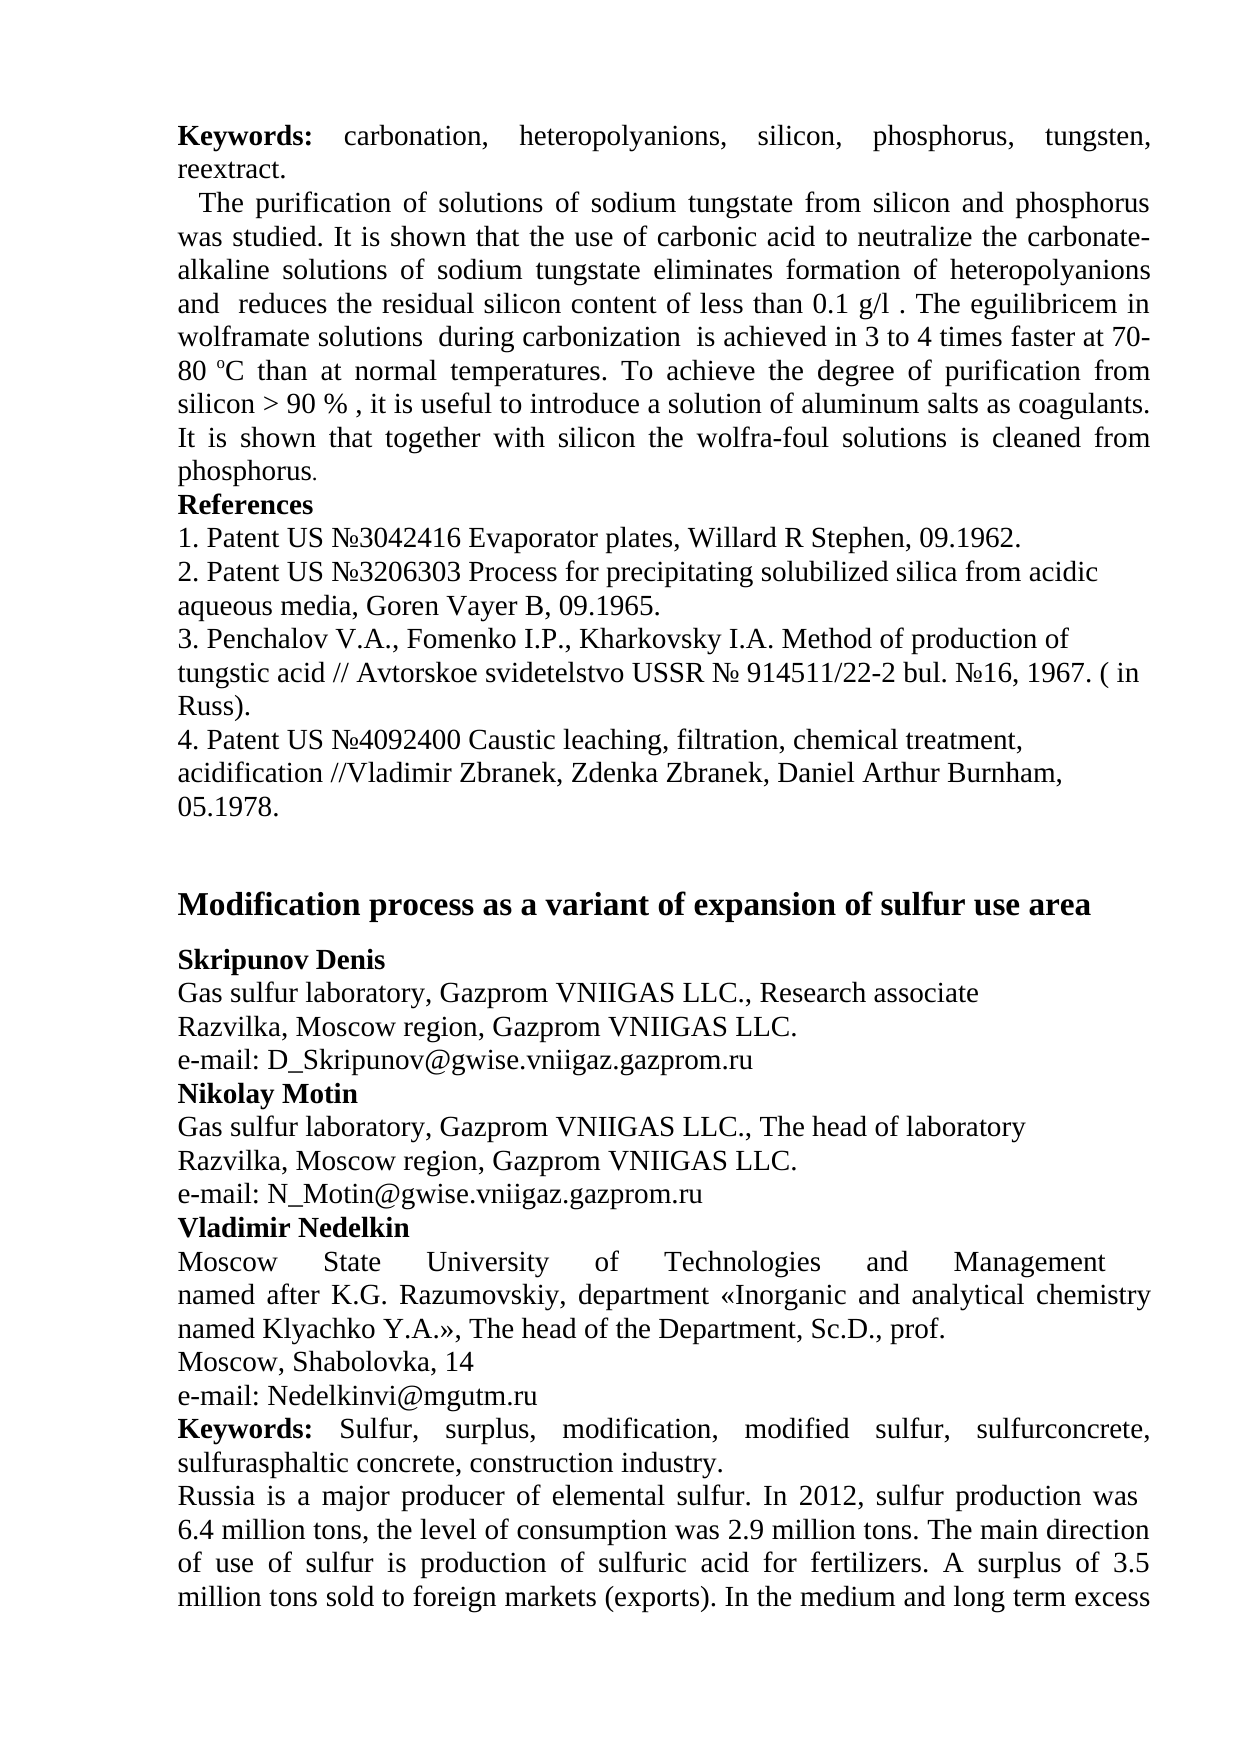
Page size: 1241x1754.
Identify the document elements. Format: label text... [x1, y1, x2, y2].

text Moscow, Shabolovka, 14 [177, 1344, 1152, 1378]
text The purification of solutions of sodium tungstate from silicon and phosphorus was studied. It is shown that the use of carbonic acid to neutralize the carbonate-alkaline solutions of sodium tungstate eliminates formation of heteropolyanions and reduces the residual silicon content of less than 0.1 g/l . The eguilibricem in wolframate solutions during carbonization is achieved in 3 to 4 times faster at 70-80 оС than at normal temperatures. To achieve the degree of purification from silicon > 90 % , it is useful to introduce a solution of aluminum salts as coagulants. It is shown that together with silicon the wolfra-foul solutions is cleaned from phosphorus. [177, 185, 1152, 487]
text Keywords: Sulfur, surplus, modification, modified sulfur, sulfurconcrete, sulfurasphaltic concrete, construction industry. [177, 1411, 1152, 1478]
text Modification process as a variant of expansion of sulfur use area [177, 884, 1152, 923]
text Vladimir Nedelkin [177, 1210, 1152, 1244]
text 2. Patent US №3206303 Process for precipitating solubilized silica from acidic aqueous media, Goren Vayer B, 09.1965. [177, 554, 1152, 621]
text 1. Patent US №3042416 Evaporator plates, Willard R Stephen, 09.1962. [177, 521, 1152, 554]
text Gas sulfur laboratory, Gazprom VNIIGAS LLC., Research associate [177, 975, 1152, 1009]
text References [177, 487, 1152, 521]
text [177, 1478, 1152, 1613]
text e-mail: N_Motin@gwise.vniigaz.gazprom.ru [177, 1177, 1152, 1210]
text Skripunov Denis [177, 942, 1152, 975]
text Razvilka, Moscow region, Gazprom VNIIGAS LLC. [177, 1009, 1152, 1042]
text e-mail: D_Skripunov@gwise.vniigaz.gazprom.ru [177, 1042, 1152, 1076]
text Nikolay Motin [177, 1076, 1152, 1109]
text Gas sulfur laboratory, Gazprom VNIIGAS LLC., The head of laboratory [177, 1109, 1152, 1143]
text 4. Patent US №4092400 Caustic leaching, filtration, chemical treatment, acidification //Vladimir Zbranek, Zdenka Zbranek, Daniel Arthur Burnham, 05.1978. [177, 722, 1152, 822]
text Moscow State University of Technologies and Management named after K.G. Razumovskiy, department «Inorganic and analytical chemistry named Klyachko Y.A.», The head of the Department, Sc.D., prof. [177, 1244, 1152, 1344]
text Keywords: carbonation, heteropolyanions, silicon, phosphorus, tungsten, reextract. [177, 118, 1152, 185]
text e-mail: Nedelkinvi@mgutm.ru [177, 1378, 1152, 1411]
text Razvilka, Moscow region, Gazprom VNIIGAS LLC. [177, 1143, 1152, 1177]
text 3. Penchalov V.A., Fomenko I.P., Kharkovsky I.A. Method of production of tungstic acid // Avtorskoe svidetelstvo USSR № 914511/22-2 bul. №16, 1967. ( in Russ). [177, 621, 1152, 722]
